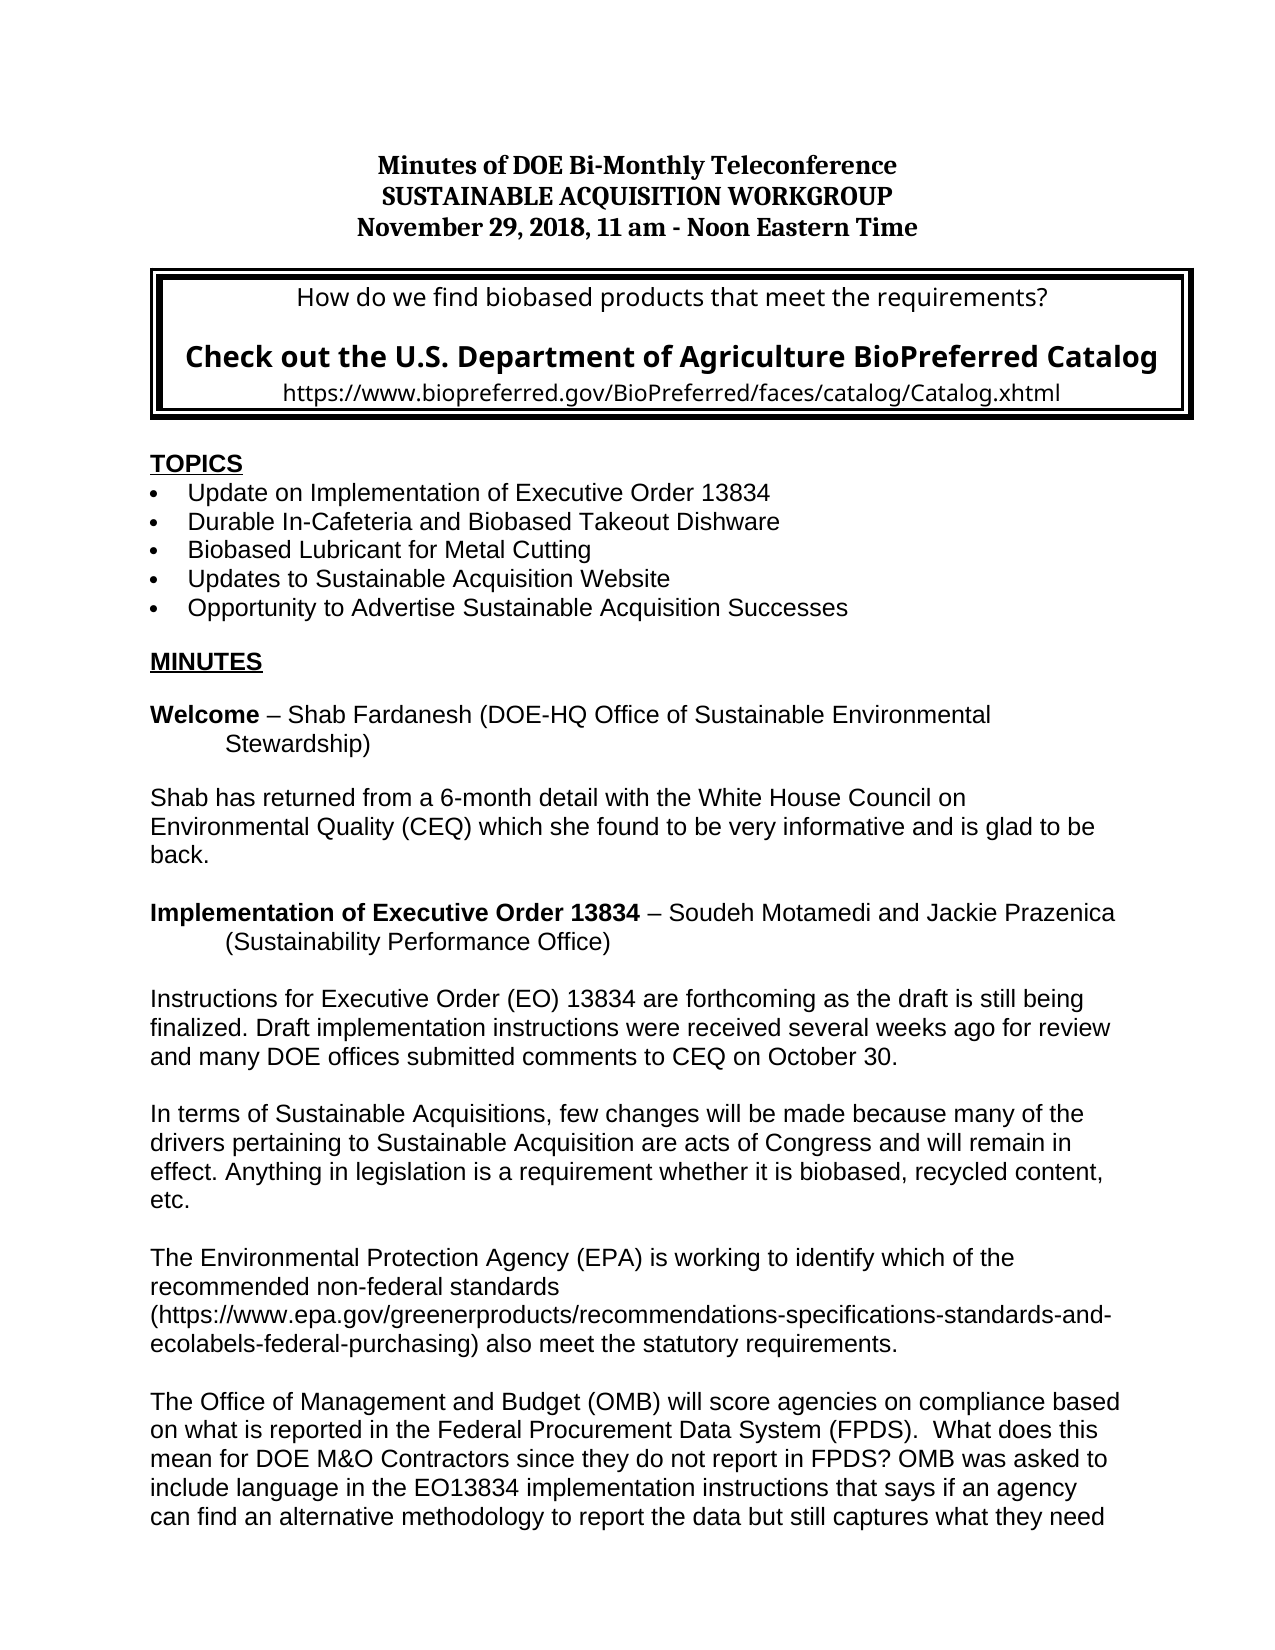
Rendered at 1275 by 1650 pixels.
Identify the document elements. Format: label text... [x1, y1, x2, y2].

subtitle November 29, 2018, 11 am - Noon Eastern Time [150, 212, 1125, 243]
list Update on Implementation of Executive Order 13834 [150, 478, 1125, 506]
subtitle Minutes of DOE Bi-Monthly Teleconference [150, 150, 1125, 181]
list Biobased Lubricant for Metal Cutting [150, 535, 1125, 564]
text Implementation of Executive Order 13834 – Soudeh Motamedi and Jackie Prazenica (Sustainability Performance Office) [150, 898, 1125, 955]
text TOPICS [150, 449, 1125, 478]
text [150, 1386, 1125, 1530]
text Welcome – Shab Fardanesh (DOE-HQ Office of Sustainable Environmental Stewardship) [150, 700, 1125, 758]
text MINUTES [150, 646, 1125, 675]
text Shab has returned from a 6-month detail with the White House Council on Environmental Quality (CEQ) which she found to be very informative and is glad to be back. [150, 783, 1125, 869]
table_header How do we find biobased products that meet the requirements? Check out the U.S. Department of Agriculture BioPreferred Catalog https://www.biopreferred.gov/BioPreferred/faces/catalog/Catalog.xhtml [156, 271, 1187, 408]
text Instructions for Executive Order (EO) 13834 are forthcoming as the draft is still being finalized. Draft implementation instructions were received several weeks ago for review and many DOE offices submitted comments to CEQ on October 30. [150, 984, 1125, 1070]
list to Advertise Sustainable Acquisition Successes [150, 593, 1125, 621]
list Durable In-Cafeteria and Biobased Takeout Dishware [150, 506, 1125, 535]
text The Environmental Protection Agency (EPA) is working to identify which of the recommended non-federal standards (https://www.epa.gov/greenerproducts/recommendations-specifications-standards-and-ecolabels-federal-purchasing) also meet the statutory requirements. [150, 1243, 1125, 1358]
list Updates to Sustainable Acquisition Website [150, 564, 1125, 593]
text In terms of Sustainable Acquisitions, few changes will be made because many of the drivers pertaining to Sustainable Acquisition are acts of Congress and will remain in effect. Anything in legislation is a requirement whether it is biobased, recycled content, etc. [150, 1099, 1125, 1214]
subtitle SUSTAINABLE ACQUISITION WORKGROUP [150, 181, 1125, 212]
